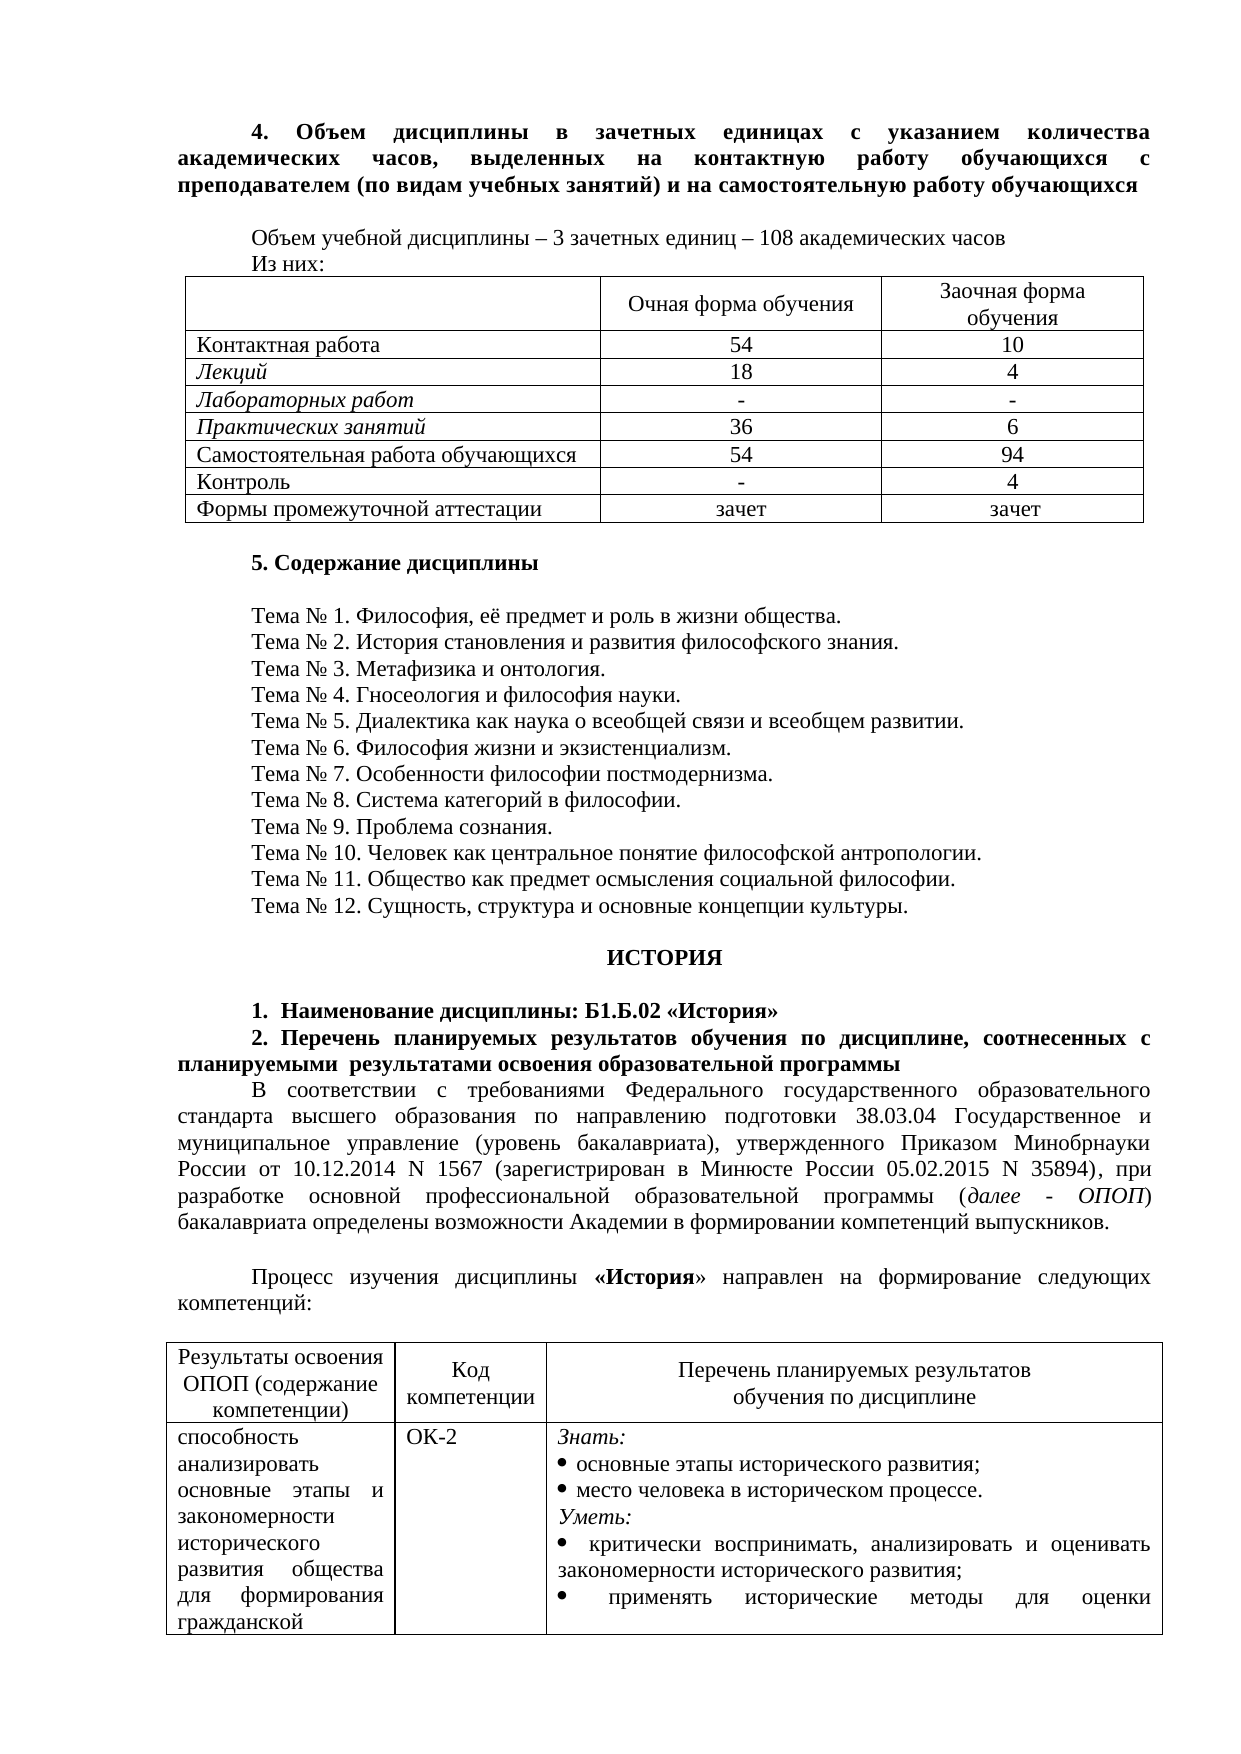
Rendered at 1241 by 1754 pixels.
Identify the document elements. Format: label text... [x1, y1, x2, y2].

table_cell 94 [882, 441, 1143, 467]
text Тема № 9. Проблема сознания. [177, 813, 1152, 839]
table_cell зачет [601, 495, 881, 522]
table_cell Лекций [186, 359, 600, 385]
table_cell 4 [882, 468, 1143, 494]
table_cell Контактная работа [186, 331, 600, 357]
list Наименование дисциплины: Б1.Б.02 «История» [177, 997, 1152, 1023]
table_cell 6 [882, 413, 1143, 439]
table_cell Контроль [186, 468, 600, 494]
table_header Очная форма обучения [601, 277, 881, 330]
text Объем учебной дисциплины – 3 зачетных единиц – 108 академических часов [177, 223, 1152, 250]
table_cell Лабораторных работ [186, 386, 600, 412]
text Тема № 10. Человек как центральное понятие философской антропологии. [177, 839, 1152, 865]
text Тема № 5. Диалектика как наука о всеобщей связи и всеобщем развитии. [177, 707, 1152, 734]
text Тема № 4. Гносеология и философия науки. [177, 681, 1152, 707]
table_header Результаты освоения ОПОП (содержание компетенции) [167, 1343, 394, 1422]
text Тема № 1. Философия, её предмет и роль в жизни общества. [177, 602, 1152, 628]
table_header Перечень планируемых результатов обучения по дисциплине [547, 1343, 1162, 1422]
table_cell - [882, 386, 1143, 412]
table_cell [167, 1423, 394, 1634]
table_cell 18 [601, 359, 881, 385]
text 5. Содержание дисциплины [177, 549, 1152, 576]
table_cell 4 [882, 359, 1143, 385]
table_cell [547, 1423, 1162, 1634]
table_header [186, 277, 600, 330]
table_header Заочная форма обучения [882, 277, 1143, 330]
table_header Код компетенции [396, 1343, 546, 1422]
text В соответствии с требованиями Федерального государственного образовательного стандарта высшего образования по направлению подготовки 38.03.04 Государственное и муниципальное управление (уровень бакалавриата), утвержденного Приказом Минобрнауки России от 10.12.2014 N 1567 (зарегистрирован в Минюсте России 05.02.2015 N 35894), при разработке основной профессиональной образовательной программы (далее - ОПОП) бакалавриата определены возможности Академии в формировании компетенций выпускников. [177, 1076, 1152, 1234]
text Тема № 8. Система категорий в философии. [177, 786, 1152, 813]
text Тема № 12. Сущность, структура и основные концепции культуры. [177, 892, 1152, 918]
list Перечень планируемых результатов обучения по дисциплине, соотнесенных с планируемыми результатами освоения образовательной программы [177, 1023, 1152, 1076]
text Тема № 2. История становления и развития философского знания. [177, 628, 1152, 654]
table_cell 54 [601, 331, 881, 357]
table_cell 36 [601, 413, 881, 439]
table_cell - [601, 386, 881, 412]
text 4. Объем дисциплины в зачетных единицах с указанием количества академических часов, выделенных на контактную работу обучающихся с преподавателем (по видам учебных занятий) и на самостоятельную работу обучающихся [177, 118, 1152, 197]
text Тема № 3. Метафизика и онтология. [177, 654, 1152, 681]
text Тема № 7. Особенности философии постмодернизма. [177, 760, 1152, 786]
table_cell Самостоятельная работа обучающихся [186, 441, 600, 467]
text Тема № 11. Общество как предмет осмысления социальной философии. [177, 865, 1152, 892]
text Тема № 6. Философия жизни и экзистенциализм. [177, 734, 1152, 760]
table_cell - [601, 468, 881, 494]
table_cell Практических занятий [186, 413, 600, 439]
table_cell ОК-2 [396, 1423, 546, 1634]
text история [177, 944, 1152, 971]
table_cell Формы промежуточной аттестации [186, 495, 600, 522]
table_cell 10 [882, 331, 1143, 357]
table_cell зачет [882, 495, 1143, 522]
text Из них: [177, 250, 1152, 276]
text Процесс изучения дисциплины «История» направлен на формирование следующих компетенций: [177, 1263, 1152, 1316]
table_cell 54 [601, 441, 881, 467]
